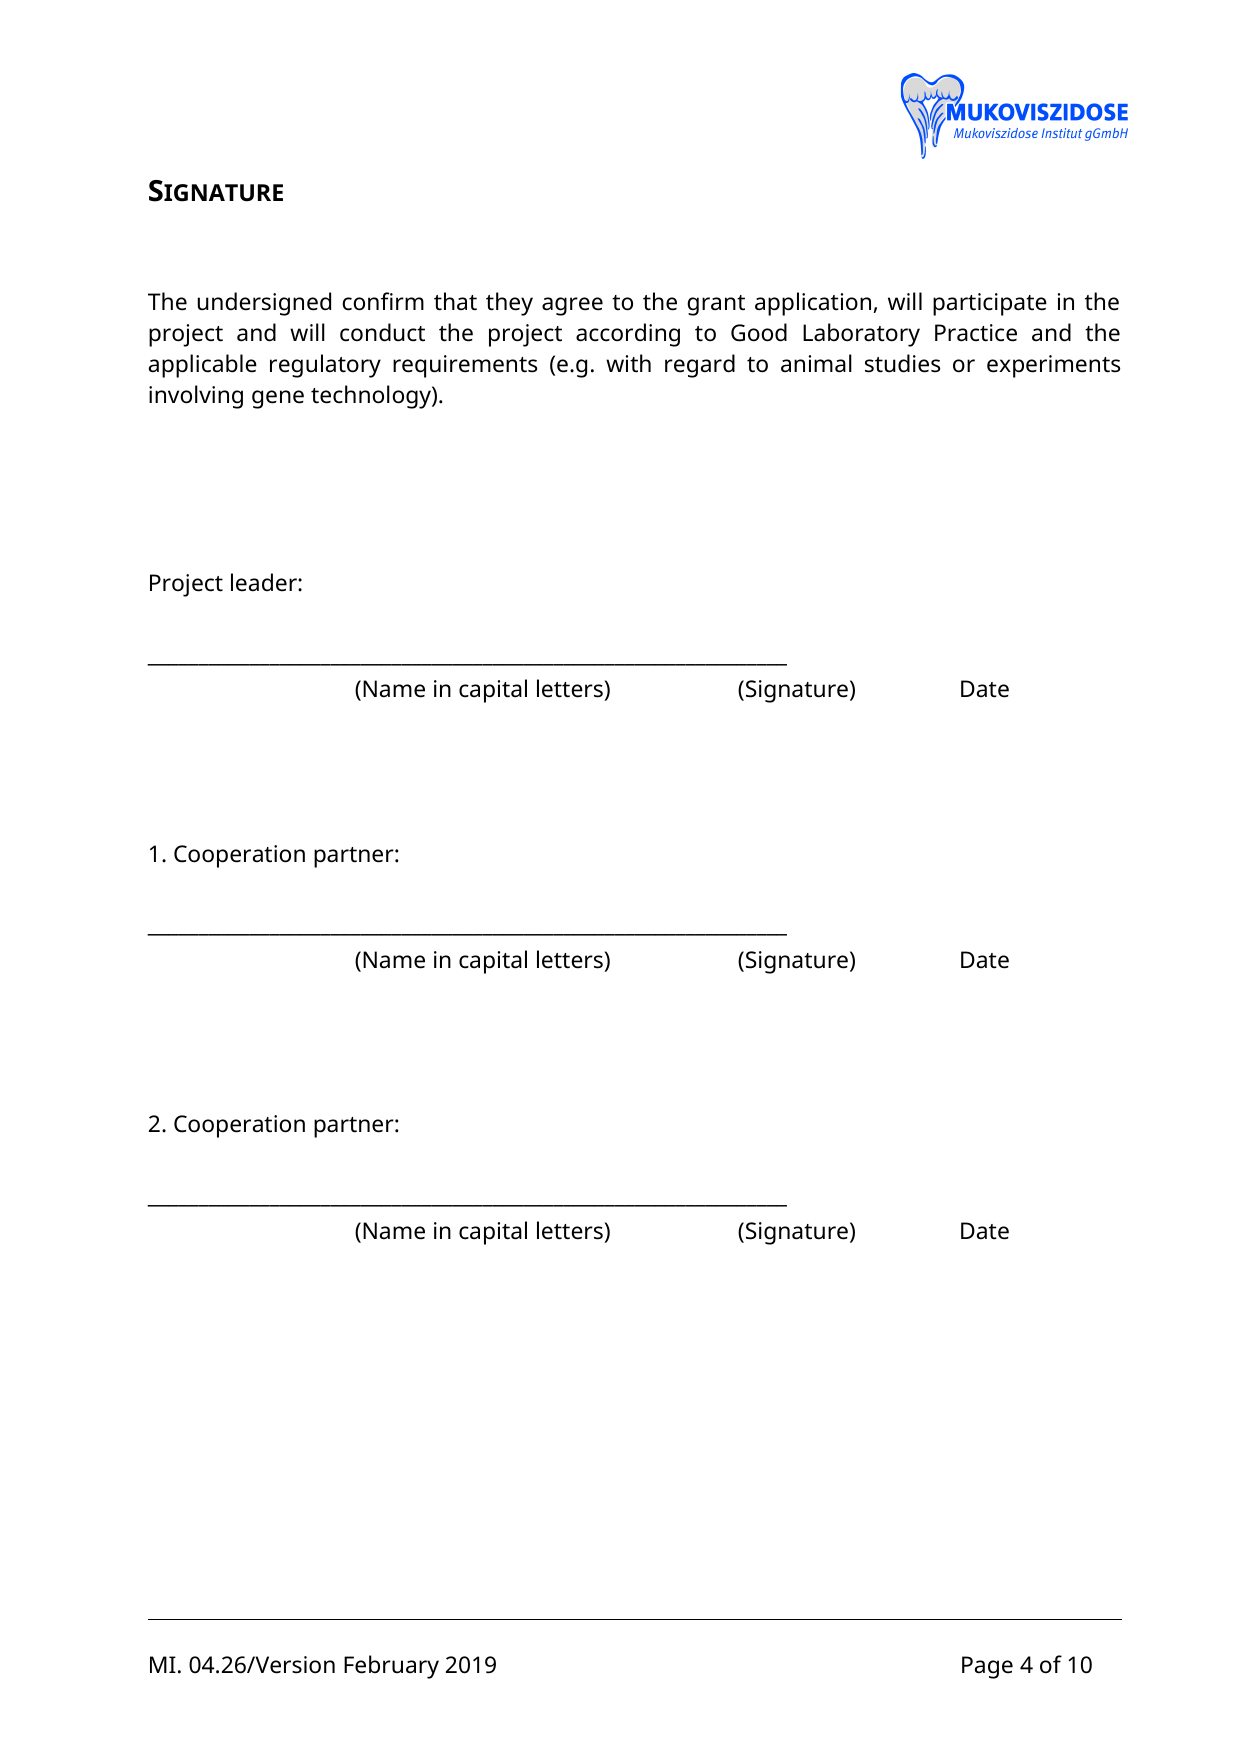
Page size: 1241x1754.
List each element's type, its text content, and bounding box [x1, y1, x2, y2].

text Signature [148, 171, 1122, 210]
text Project leader: [148, 567, 1122, 598]
text (Name in capital letters) (Signature) Date [148, 1214, 1122, 1246]
text (Name in capital letters) (Signature) Date [148, 673, 1122, 704]
text 2. Cooperation partner: [148, 1108, 1122, 1139]
text (Name in capital letters) (Signature) Date [148, 944, 1122, 975]
text _______________________________________________________________ [148, 908, 1122, 939]
text The undersigned confirm that they agree to the grant application, will participate in the project and will conduct the project according to Good Laboratory Practice and the applicable regulatory requirements (e.g. with regard to animal studies or experiments involving gene technology). [148, 285, 1122, 410]
text 1. Cooperation partner: [148, 837, 1122, 869]
picture [900, 73, 1148, 159]
text _______________________________________________________________ [148, 1179, 1122, 1210]
text _______________________________________________________________ [148, 637, 1122, 669]
